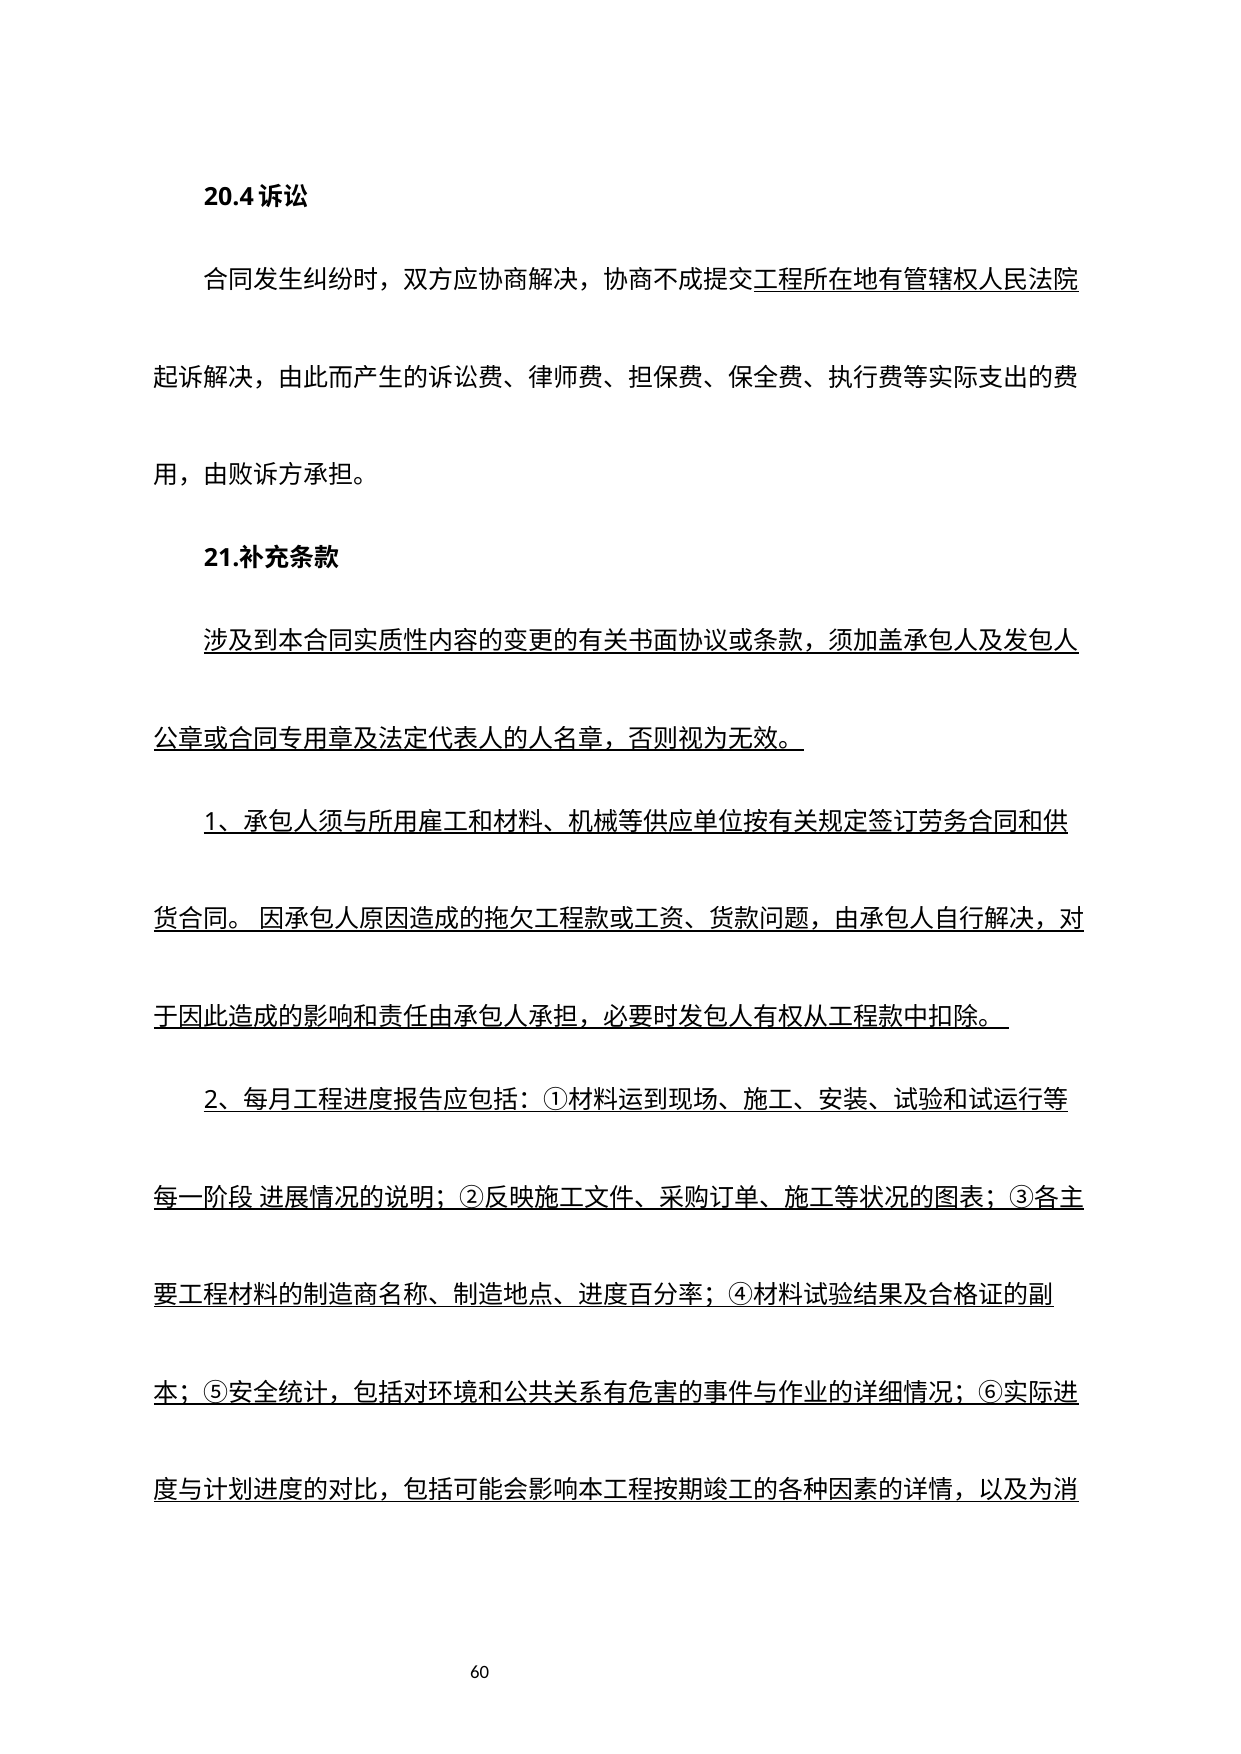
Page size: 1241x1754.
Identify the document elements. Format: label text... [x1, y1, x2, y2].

text 20.4诉讼 [153, 162, 1087, 227]
text 21.补充条款 [153, 523, 1087, 588]
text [153, 1065, 1087, 1520]
text 合同发生纠纷时，双方应协商解决，协商不成提交工程所在地有管辖权人民法院起诉解决，由此而产生的诉讼费、律师费、担保费、保全费、执行费等实际支出的费用，由败诉方承担。 [153, 245, 1087, 505]
text 1、承包人须与所用雇工和材料、机械等供应单位按有关规定签订劳务合同和供货合同。 因承包人原因造成的拖欠工程款或工资、货款问题，由承包人自行解决，对于因此造成的影响和责任由承包人承担，必要时发包人有权从工程款中扣除。 [153, 787, 1087, 1047]
text 涉及到本合同实质性内容的变更的有关书面协议或条款，须加盖承包人及发包人公章或合同专用章及法定代表人的人名章，否则视为无效。 [153, 606, 1087, 769]
